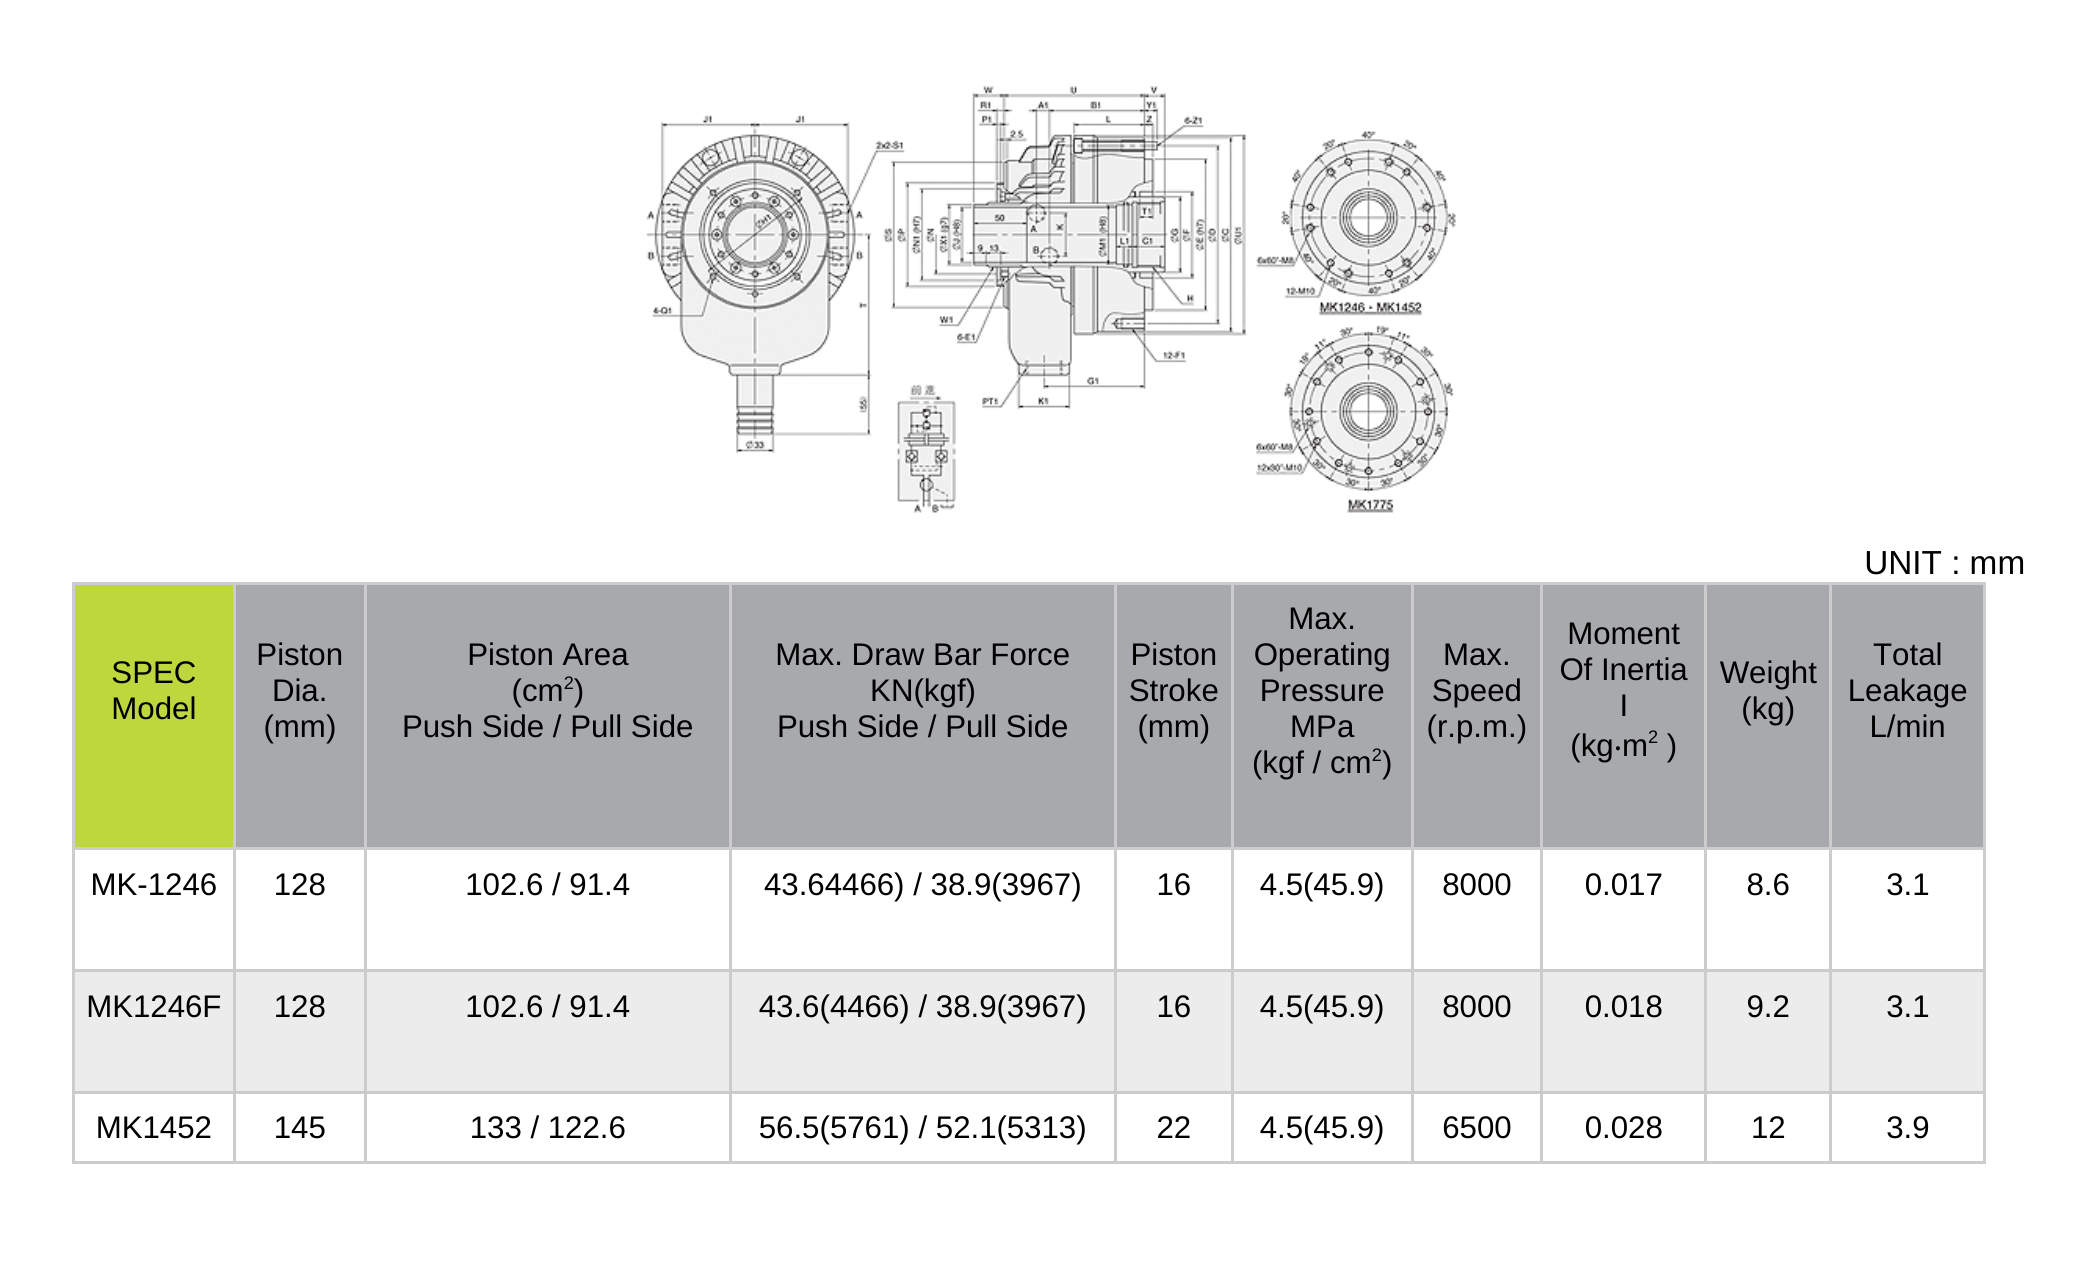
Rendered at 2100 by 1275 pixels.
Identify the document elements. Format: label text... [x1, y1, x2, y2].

table_cell 0.017 [1543, 850, 1704, 969]
table_cell 4.5(45.9) [1234, 850, 1411, 969]
table_cell 16 [1117, 850, 1231, 969]
table_header Max. Draw Bar Force KN(kgf) Push Side / Pull Side [732, 585, 1114, 847]
table_cell 22 [1117, 1094, 1231, 1161]
table_cell 4.5(45.9) [1234, 1094, 1411, 1161]
table_cell 3.1 [1832, 850, 1983, 969]
table_header Piston Stroke (mm) [1117, 585, 1231, 847]
table_cell 3.1 [1832, 972, 1983, 1091]
table_header Weight (kg) [1707, 585, 1829, 847]
table_cell 8000 [1414, 972, 1540, 1091]
table_cell 133 / 122.6 [367, 1094, 729, 1161]
table_header Max. Operating Pressure MPa (kgf / cm2) [1234, 585, 1411, 847]
table_cell 128 [236, 850, 364, 969]
table_cell 12 [1707, 1094, 1829, 1161]
table_cell 8.6 [1707, 850, 1829, 969]
table_header Piston Dia. (mm) [236, 585, 364, 847]
table_cell 0.018 [1543, 972, 1704, 1091]
table_cell 128 [236, 972, 364, 1091]
table_header SPEC Model [75, 585, 233, 847]
table_cell 102.6 / 91.4 [367, 972, 729, 1091]
table_cell 16 [1117, 972, 1231, 1091]
table_cell 4.5(45.9) [1234, 972, 1411, 1091]
table_cell MK1246F [75, 972, 233, 1091]
table_header Moment Of Inertia I (kg‧m2 ) [1543, 585, 1704, 847]
table_cell 9.2 [1707, 972, 1829, 1091]
table_cell 43.6(4466) / 38.9(3967) [732, 972, 1114, 1091]
table_cell MK1452 [75, 1094, 233, 1161]
table_cell 0.028 [1543, 1094, 1704, 1161]
table_cell 43.64466) / 38.9(3967) [732, 850, 1114, 969]
table_cell 145 [236, 1094, 364, 1161]
table_header Total Leakage L/min [1832, 585, 1983, 847]
table_header Piston Area (cm2) Push Side / Pull Side [367, 585, 729, 847]
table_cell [732, 1094, 1114, 1161]
table_header Max. Speed (r.p.m.) [1414, 585, 1540, 847]
picture [638, 75, 1462, 544]
text UNIT : mm [75, 543, 2025, 582]
table_cell 6500 [1414, 1094, 1540, 1161]
table_cell 102.6 / 91.4 [367, 850, 729, 969]
table_cell MK-1246 [75, 850, 233, 969]
table_cell 3.9 [1832, 1094, 1983, 1161]
table_cell 8000 [1414, 850, 1540, 969]
